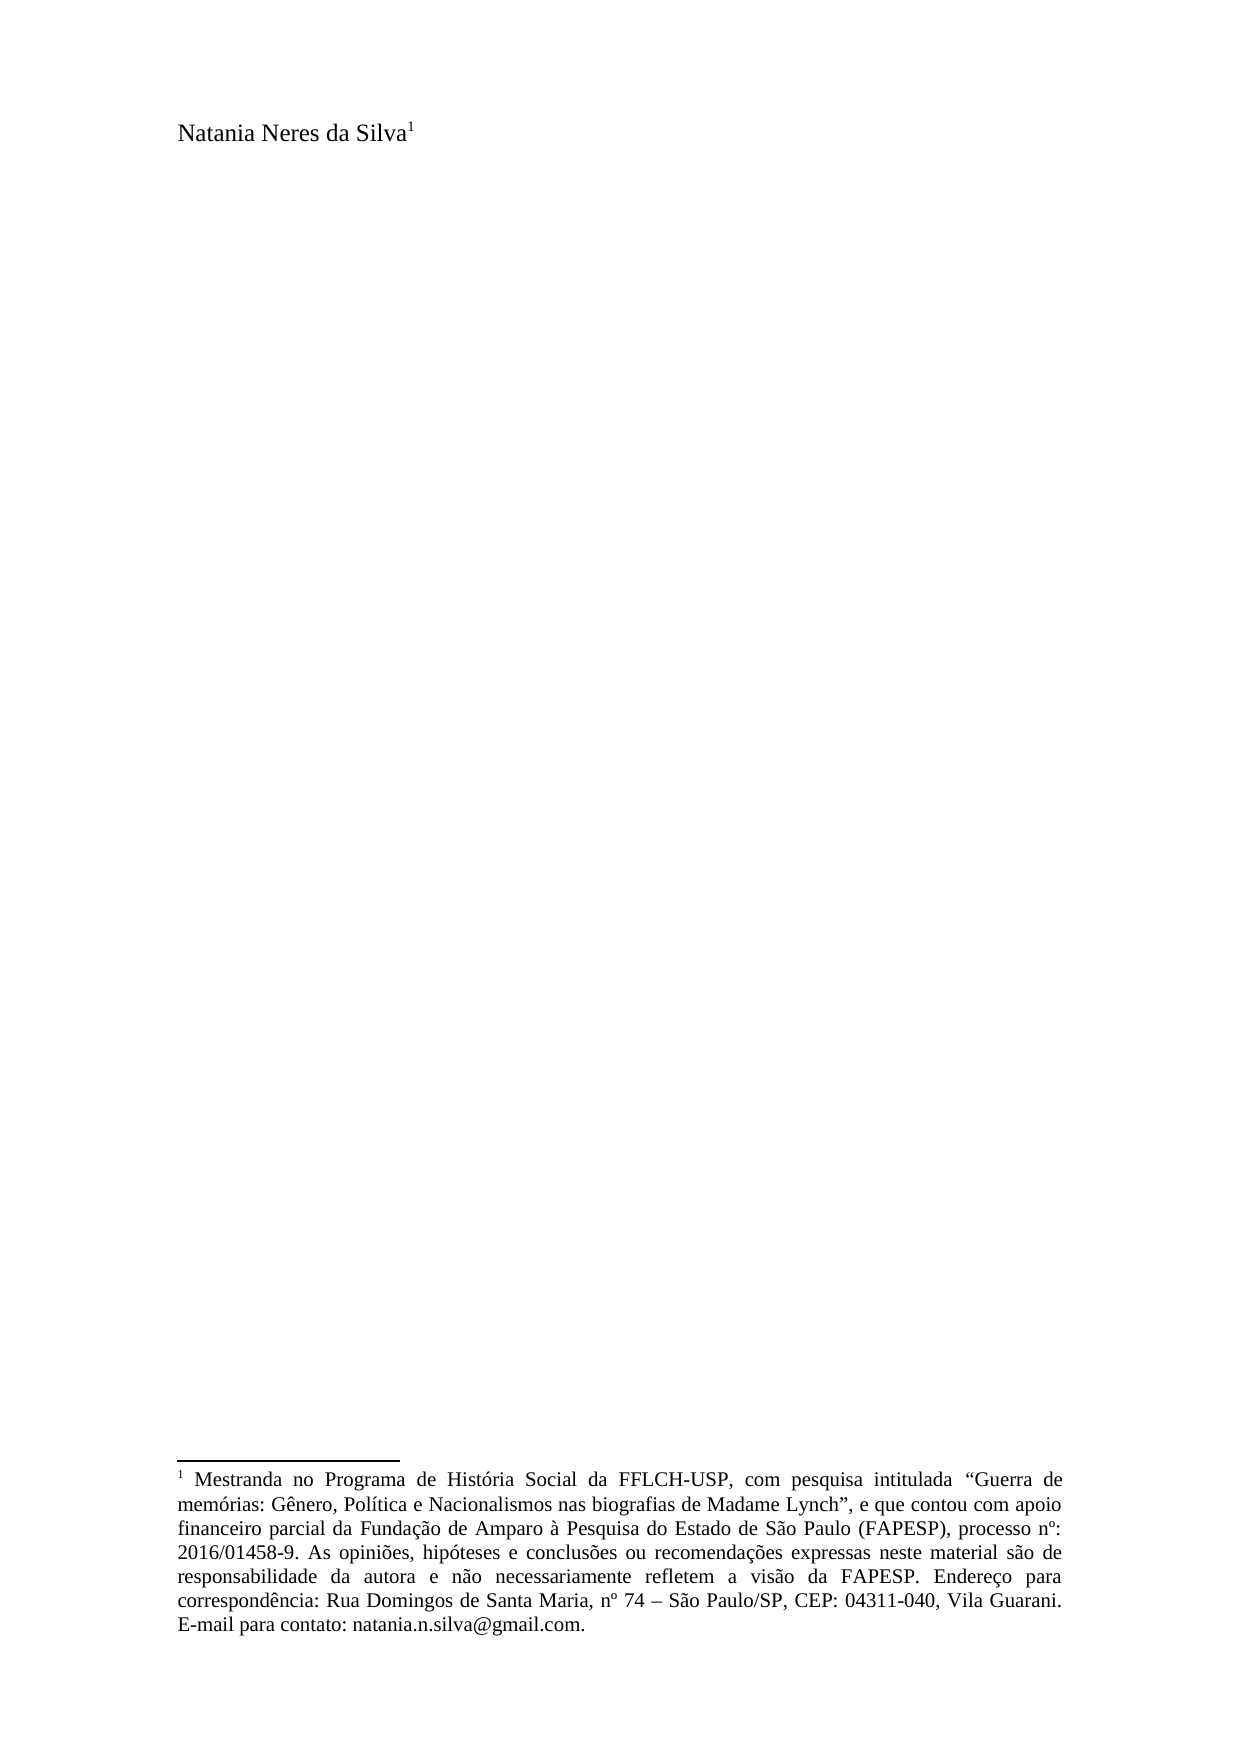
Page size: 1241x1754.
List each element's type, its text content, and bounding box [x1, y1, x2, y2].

text Natania Neres da Silva [177, 118, 1063, 147]
